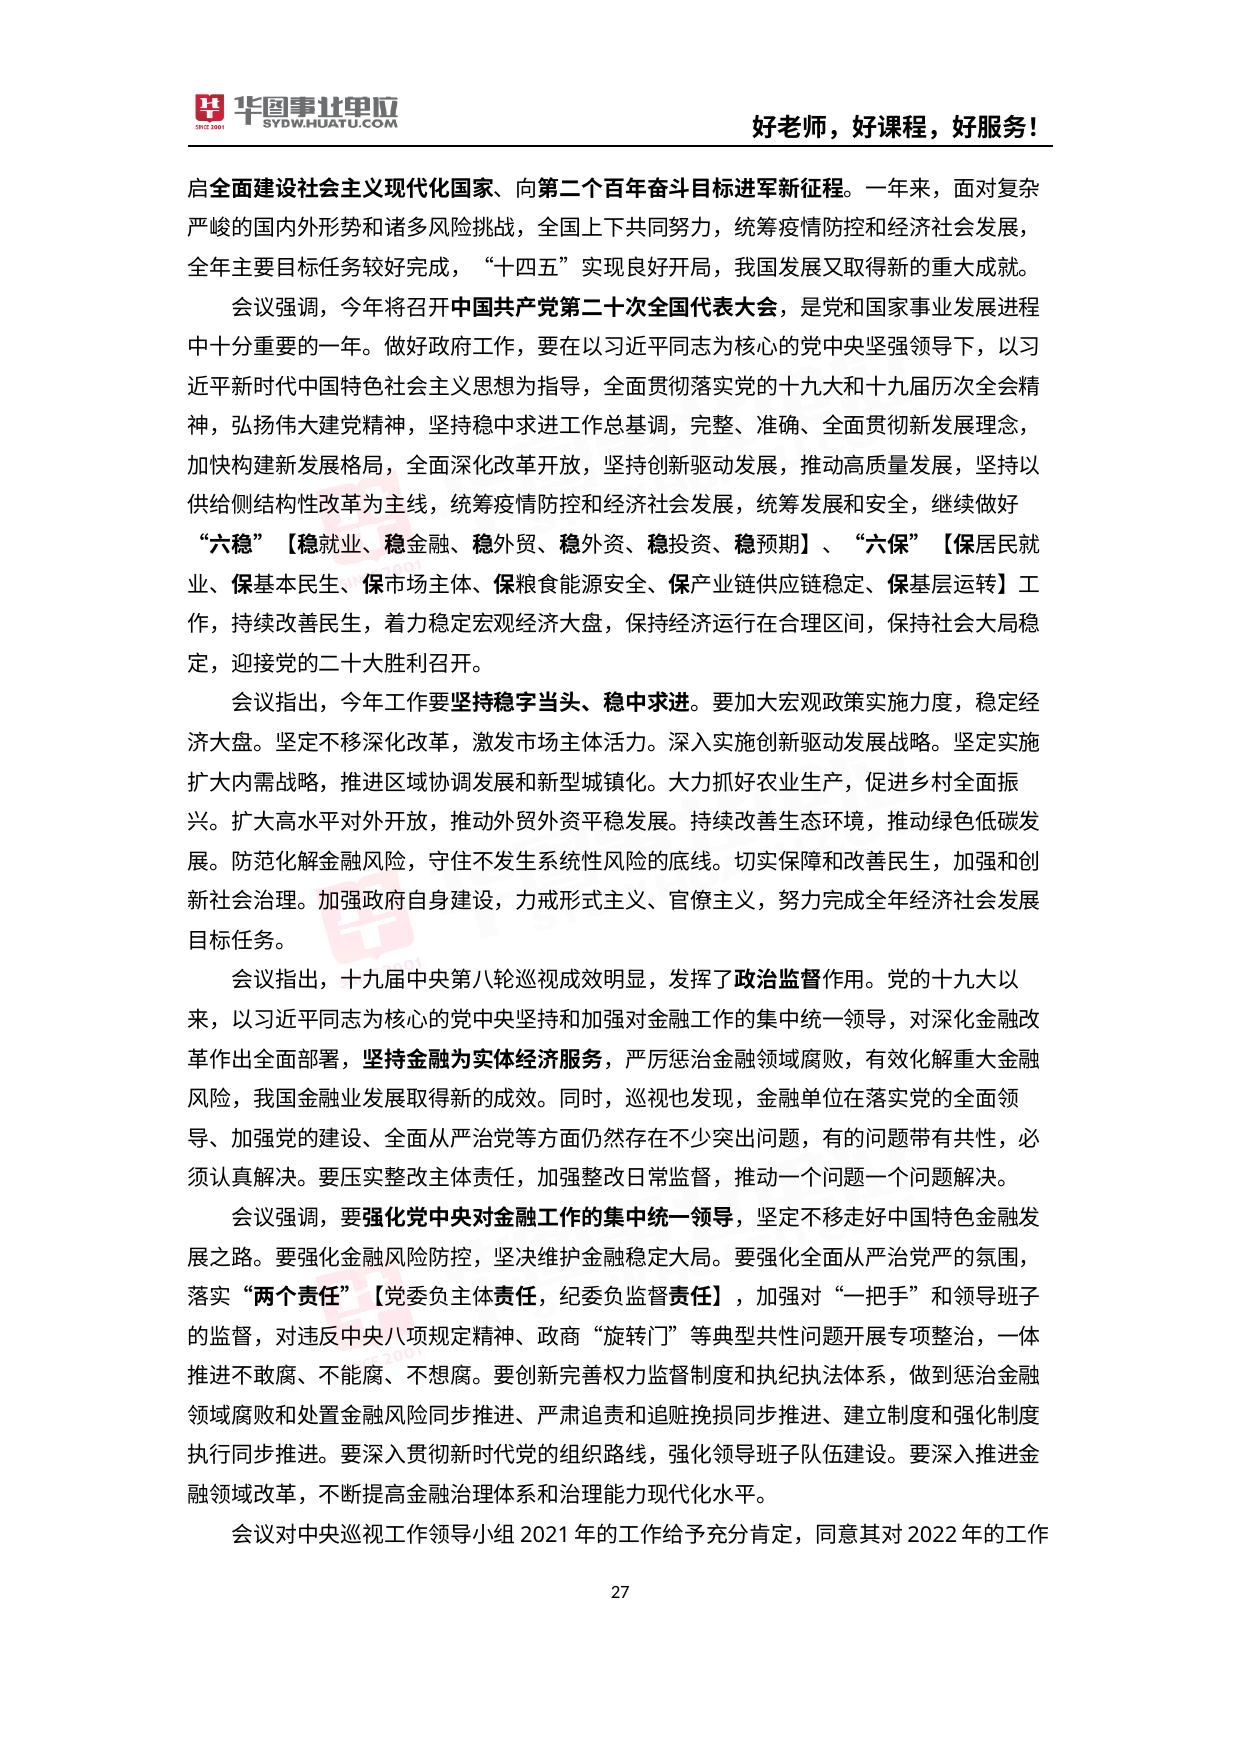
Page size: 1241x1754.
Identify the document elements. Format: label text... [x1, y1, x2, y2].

text 会议强调，要强化党中央对金融工作的集中统一领导，坚定不移走好中国特色金融发展之路。要强化金融风险防控，坚决维护金融稳定大局。要强化全面从严治党严的氛围，落实“两个责任”【党委负主体责任，纪委负监督责任】，加强对“一把手”和领导班子的监督，对违反中央八项规定精神、政商“旋转门”等典型共性问题开展专项整治，一体推进不敢腐、不能腐、不想腐。要创新完善权力监督制度和执纪执法体系，做到惩治金融领域腐败和处置金融风险同步推进、严肃追责和追赃挽损同步推进、建立制度和强化制度执行同步推进。要深入贯彻新时代党的组织路线，强化领导班子队伍建设。要深入推进金融领域改革，不断提高金融治理体系和治理能力现代化水平。 [187, 1200, 1053, 1509]
text 会议强调，今年将召开中国共产党第二十次全国代表大会，是党和国家事业发展进程中十分重要的一年。做好政府工作，要在以习近平同志为核心的党中央坚强领导下，以习近平新时代中国特色社会主义思想为指导，全面贯彻落实党的十九大和十九届历次全会精神，弘扬伟大建党精神，坚持稳中求进工作总基调，完整、准确、全面贯彻新发展理念，加快构建新发展格局，全面深化改革开放，坚持创新驱动发展，推动高质量发展，坚持以供给侧结构性改革为主线，统筹疫情防控和经济社会发展，统筹发展和安全，继续做好“六稳”【稳就业、稳金融、稳外贸、稳外资、稳投资、稳预期】、“六保”【保居民就业、保基本民生、保市场主体、保粮食能源安全、保产业链供应链稳定、保基层运转】工作，持续改善民生，着力稳定宏观经济大盘，保持经济运行在合理区间，保持社会大局稳定，迎接党的二十大胜利召开。 [187, 289, 1053, 677]
picture [187, 88, 406, 136]
text 会议指出，今年工作要坚持稳字当头、稳中求进。要加大宏观政策实施力度，稳定经济大盘。坚定不移深化改革，激发市场主体活力。深入实施创新驱动发展战略。坚定实施扩大内需战略，推进区域协调发展和新型城镇化。大力抓好农业生产，促进乡村全面振兴。扩大高水平对外开放，推动外贸外资平稳发展。持续改善生态环境，推动绿色低碳发展。防范化解金融风险，守住不发生系统性风险的底线。切实保障和改善民生，加强和创新社会治理。加强政府自身建设，力戒形式主义、官僚主义，努力完成全年经济社会发展目标任务。 [187, 685, 1053, 954]
text 会议指出，十九届中央第八轮巡视成效明显，发挥了政治监督作用。党的十九大以来，以习近平同志为核心的党中央坚持和加强对金融工作的集中统一领导，对深化金融改革作出全面部署，坚持金融为实体经济服务，严厉惩治金融领域腐败，有效化解重大金融风险，我国金融业发展取得新的成效。同时，巡视也发现，金融单位在落实党的全面领导、加强党的建设、全面从严治党等方面仍然存在不少突出问题，有的问题带有共性，必须认真解决。要压实整改主体责任，加强整改日常监督，推动一个问题一个问题解决。 [187, 962, 1053, 1192]
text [187, 1517, 1053, 1548]
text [187, 171, 1053, 282]
